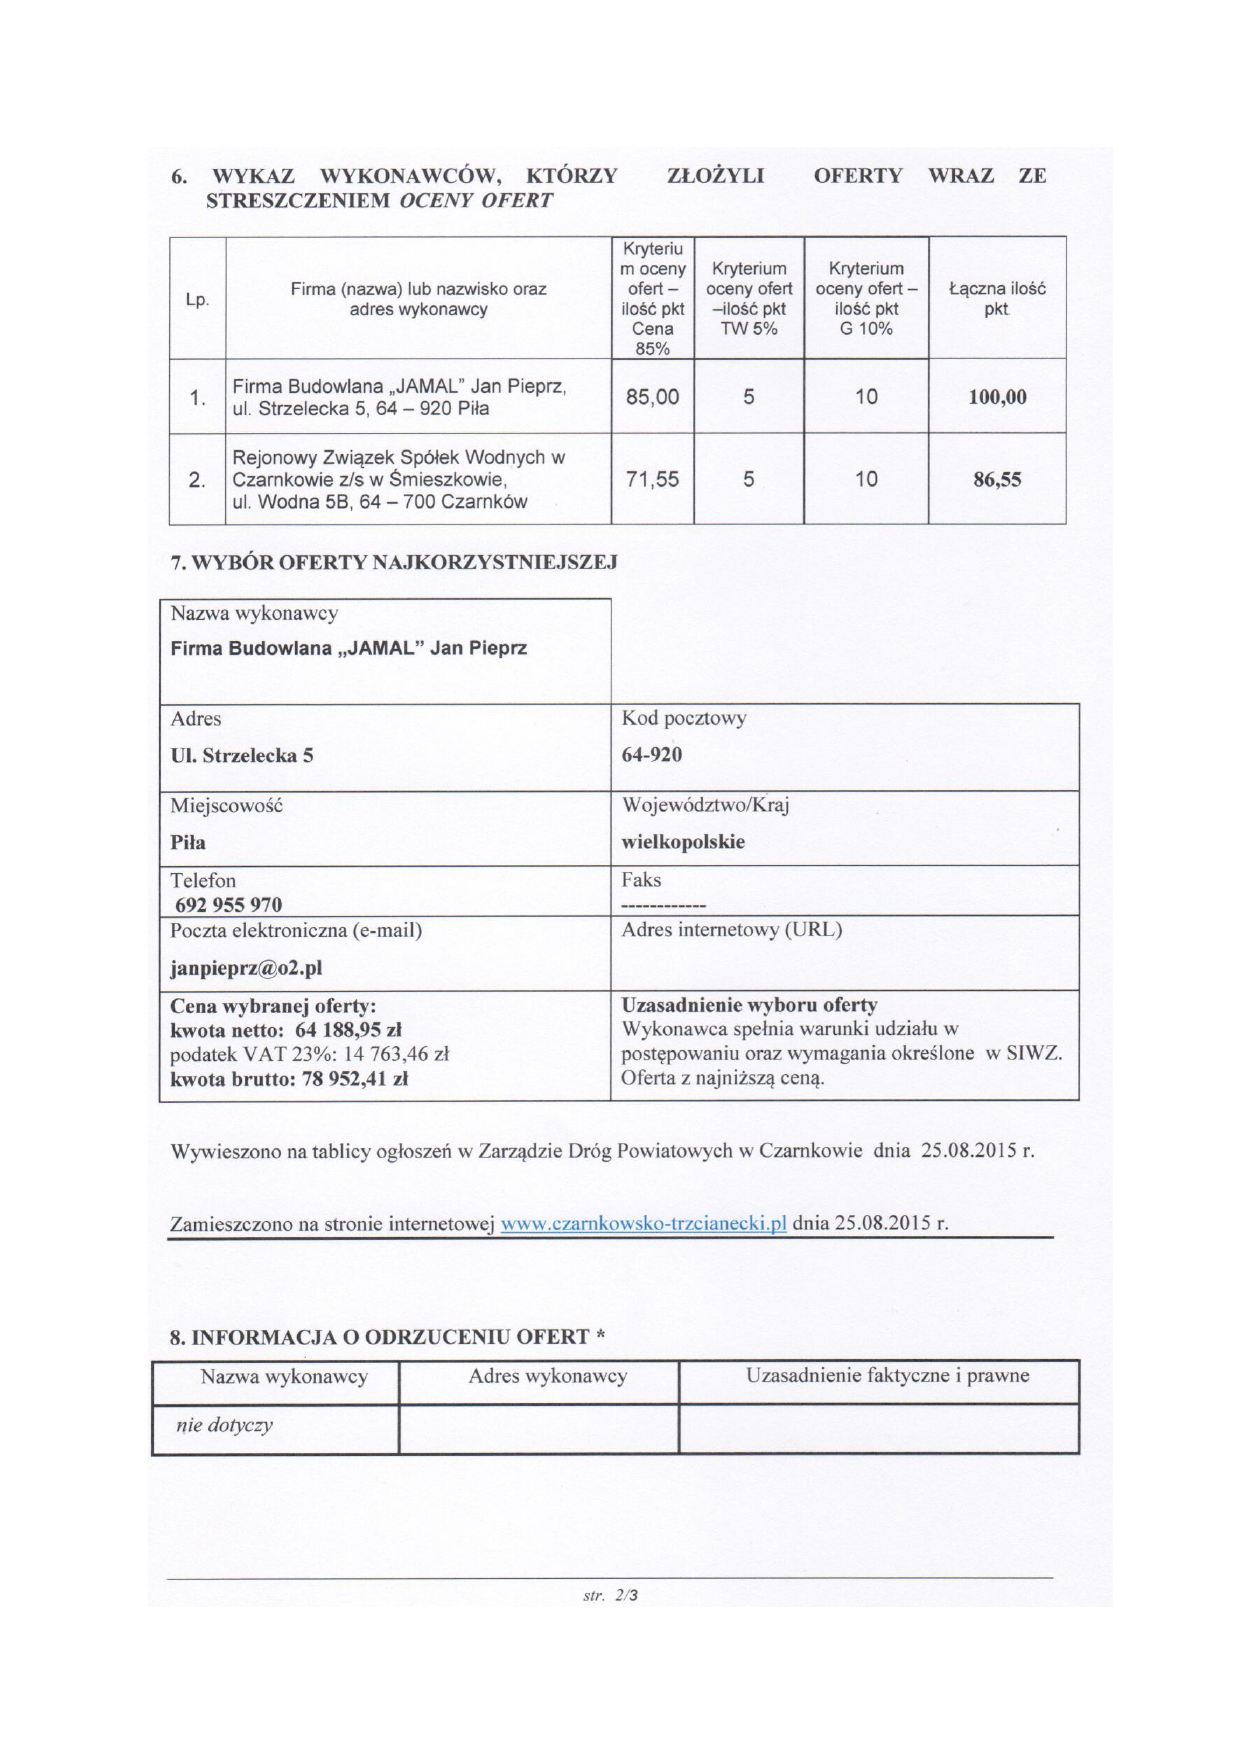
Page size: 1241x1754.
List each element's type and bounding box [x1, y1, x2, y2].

picture [147, 147, 1114, 1607]
